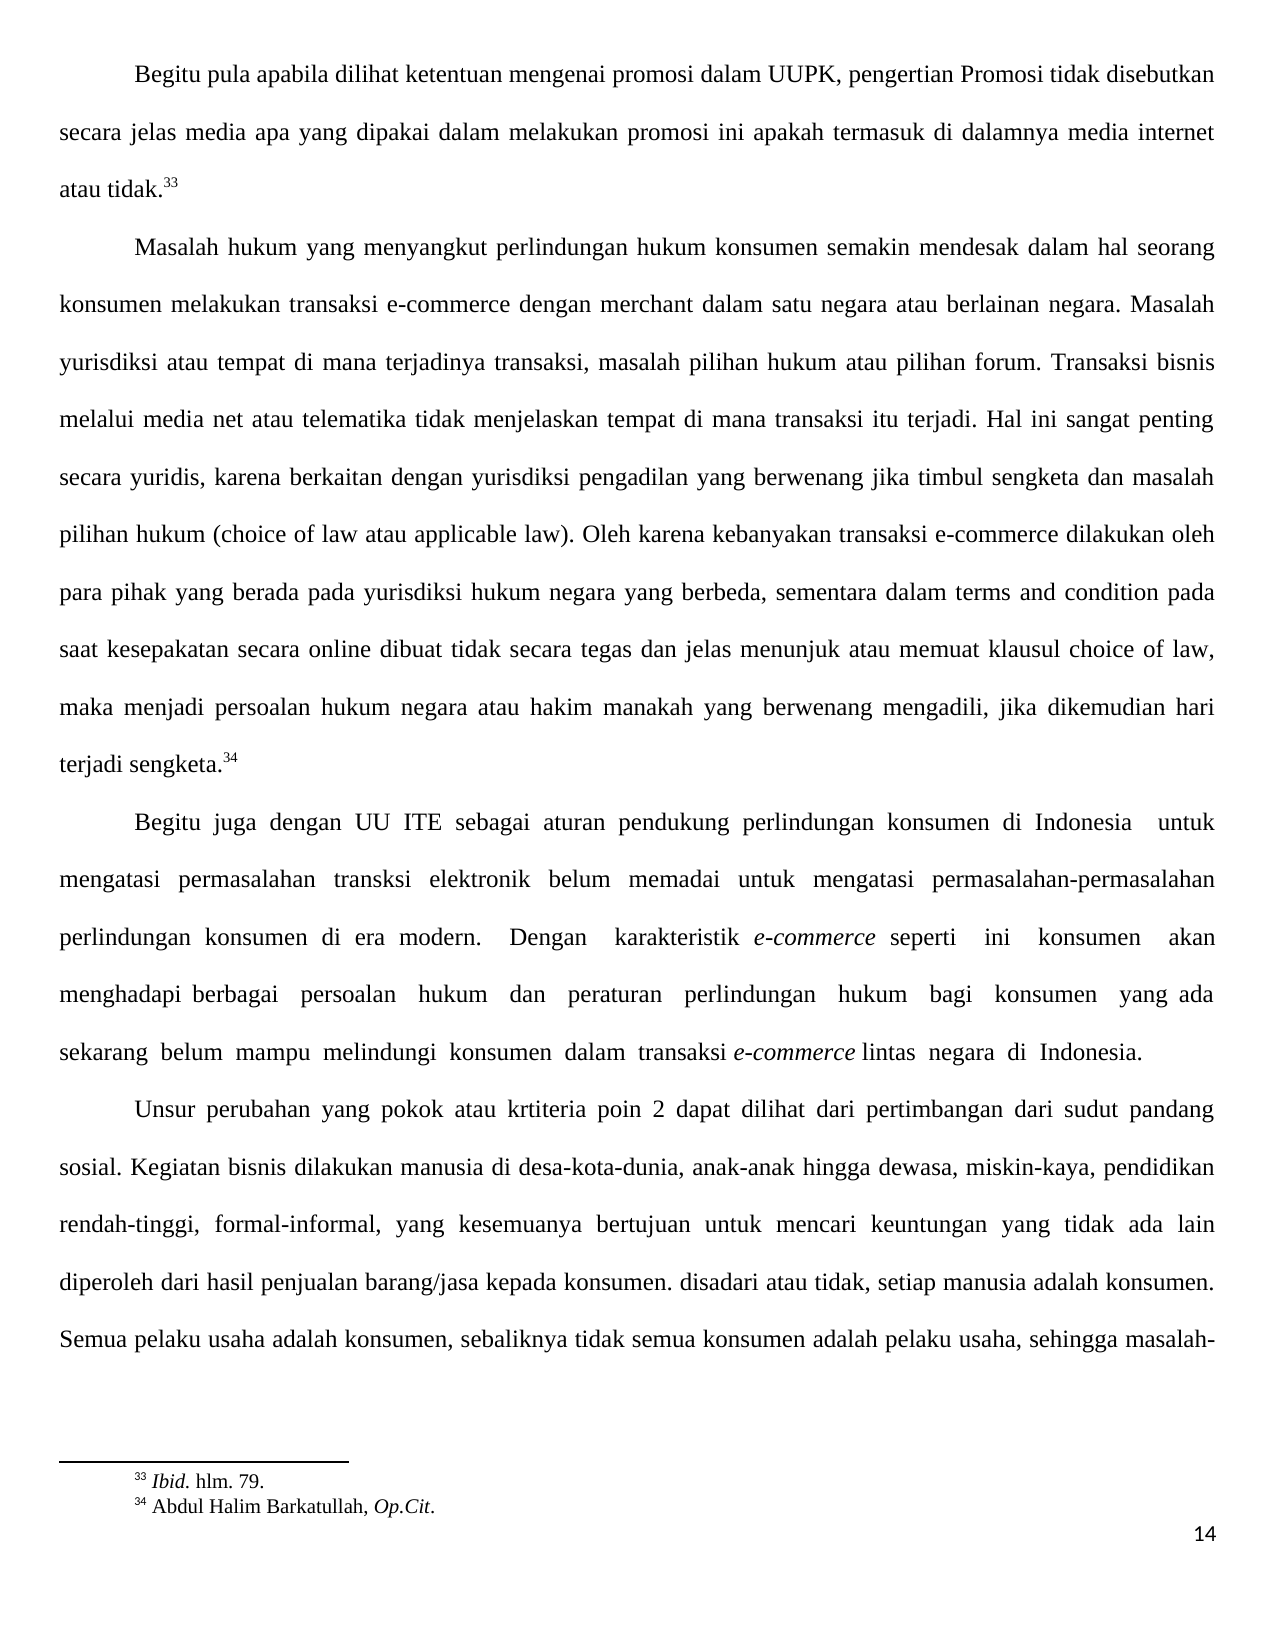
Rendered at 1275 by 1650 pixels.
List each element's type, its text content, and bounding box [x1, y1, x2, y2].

text Masalah hukum yang menyangkut perlindungan hukum konsumen semakin mendesak dalam hal seorang konsumen melakukan transaksi e-commerce dengan merchant dalam satu negara atau berlainan negara. Masalah yurisdiksi atau tempat di mana terjadinya transaksi, masalah pilihan hukum atau pilihan forum. Transaksi bisnis melalui media net atau telematika tidak menjelaskan tempat di mana transaksi itu terjadi. Hal ini sangat penting secara yuridis, karena berkaitan dengan yurisdiksi pengadilan yang berwenang jika timbul sengketa dan masalah pilihan hukum (choice of law atau applicable law). Oleh karena kebanyakan transaksi e-commerce dilakukan oleh para pihak yang berada pada yurisdiksi hukum negara yang berbeda, sementara dalam terms and condition pada saat kesepakatan secara online dibuat tidak secara tegas dan jelas menunjuk atau memuat klausul choice of law, maka menjadi persoalan hukum negara atau hakim manakah yang berwenang mengadili, jika dikemudian hari terjadi sengketa. [59, 232, 1216, 778]
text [59, 1094, 1216, 1353]
text Begitu pula apabila dilihat ketentuan mengenai promosi dalam UUPK, pengertian Promosi tidak disebutkan secara jelas media apa yang dipakai dalam melakukan promosi ini apakah termasuk di dalamnya media internet atau tidak. [59, 59, 1216, 203]
text Begitu juga dengan UU ITE sebagai aturan pendukung perlindungan konsumen di Indonesia untuk mengatasi permasalahan transksi elektronik belum memadai untuk mengatasi permasalahan-permasalahan perlindungan konsumen di era modern. Dengan karakteristik e-commerce seperti ini konsumen akan menghadapi berbagai persoalan hukum dan peraturan perlindungan hukum bagi konsumen yang ada sekarang belum mampu melindungi konsumen dalam transaksi e-commerce lintas negara di Indonesia. [59, 807, 1216, 1065]
